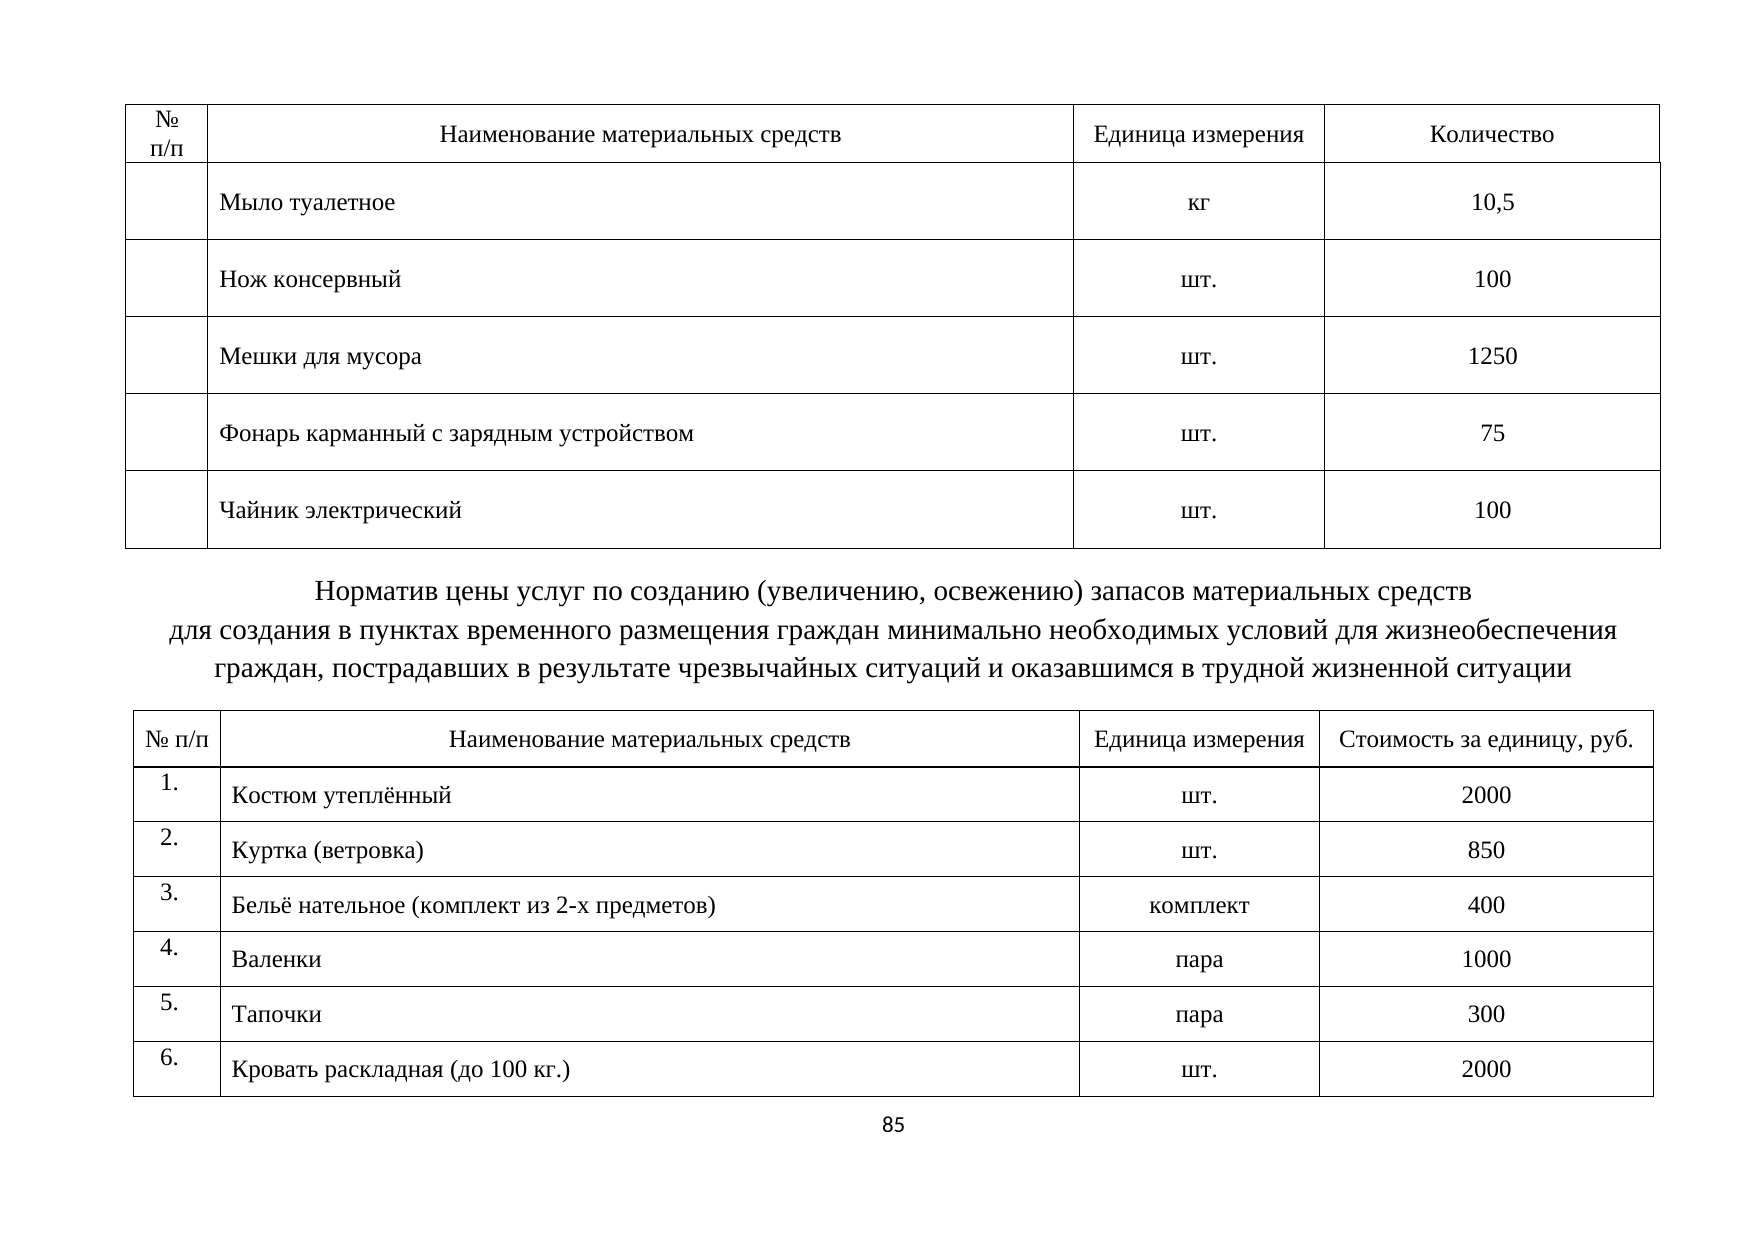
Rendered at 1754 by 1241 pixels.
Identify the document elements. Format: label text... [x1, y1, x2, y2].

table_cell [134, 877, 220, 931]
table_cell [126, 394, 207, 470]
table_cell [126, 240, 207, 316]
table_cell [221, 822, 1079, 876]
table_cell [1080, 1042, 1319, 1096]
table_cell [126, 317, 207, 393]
text Норматив цены услуг по созданию (увеличению, освежению) запасов материальных средств [118, 573, 1668, 607]
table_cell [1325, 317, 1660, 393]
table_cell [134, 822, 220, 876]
text для создания в пунктах временного размещения граждан минимально необходимых условий для жизнеобеспечения граждан, пострадавших в результате чрезвычайных ситуаций и оказавшимся в трудной жизненной ситуации [118, 612, 1668, 684]
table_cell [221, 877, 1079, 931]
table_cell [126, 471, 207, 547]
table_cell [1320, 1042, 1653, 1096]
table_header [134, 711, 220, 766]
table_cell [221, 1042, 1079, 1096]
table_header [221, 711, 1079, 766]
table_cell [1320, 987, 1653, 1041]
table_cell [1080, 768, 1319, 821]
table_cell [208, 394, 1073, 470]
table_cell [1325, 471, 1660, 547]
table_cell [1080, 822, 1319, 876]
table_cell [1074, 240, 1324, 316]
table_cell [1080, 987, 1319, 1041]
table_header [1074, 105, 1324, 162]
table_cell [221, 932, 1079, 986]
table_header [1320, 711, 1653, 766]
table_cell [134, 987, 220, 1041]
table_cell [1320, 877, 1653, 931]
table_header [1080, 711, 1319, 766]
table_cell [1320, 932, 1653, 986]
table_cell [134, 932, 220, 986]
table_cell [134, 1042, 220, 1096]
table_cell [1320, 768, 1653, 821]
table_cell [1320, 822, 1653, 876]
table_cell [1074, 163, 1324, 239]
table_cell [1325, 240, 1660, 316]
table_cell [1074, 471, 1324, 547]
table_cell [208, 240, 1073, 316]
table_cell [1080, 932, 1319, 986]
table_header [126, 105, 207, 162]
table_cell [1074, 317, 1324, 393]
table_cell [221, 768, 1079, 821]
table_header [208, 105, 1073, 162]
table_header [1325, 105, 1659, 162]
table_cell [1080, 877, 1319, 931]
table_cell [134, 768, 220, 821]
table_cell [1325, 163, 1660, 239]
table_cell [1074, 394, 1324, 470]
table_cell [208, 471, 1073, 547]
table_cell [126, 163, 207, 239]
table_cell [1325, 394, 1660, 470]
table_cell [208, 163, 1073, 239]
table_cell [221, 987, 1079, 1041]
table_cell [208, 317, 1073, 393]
